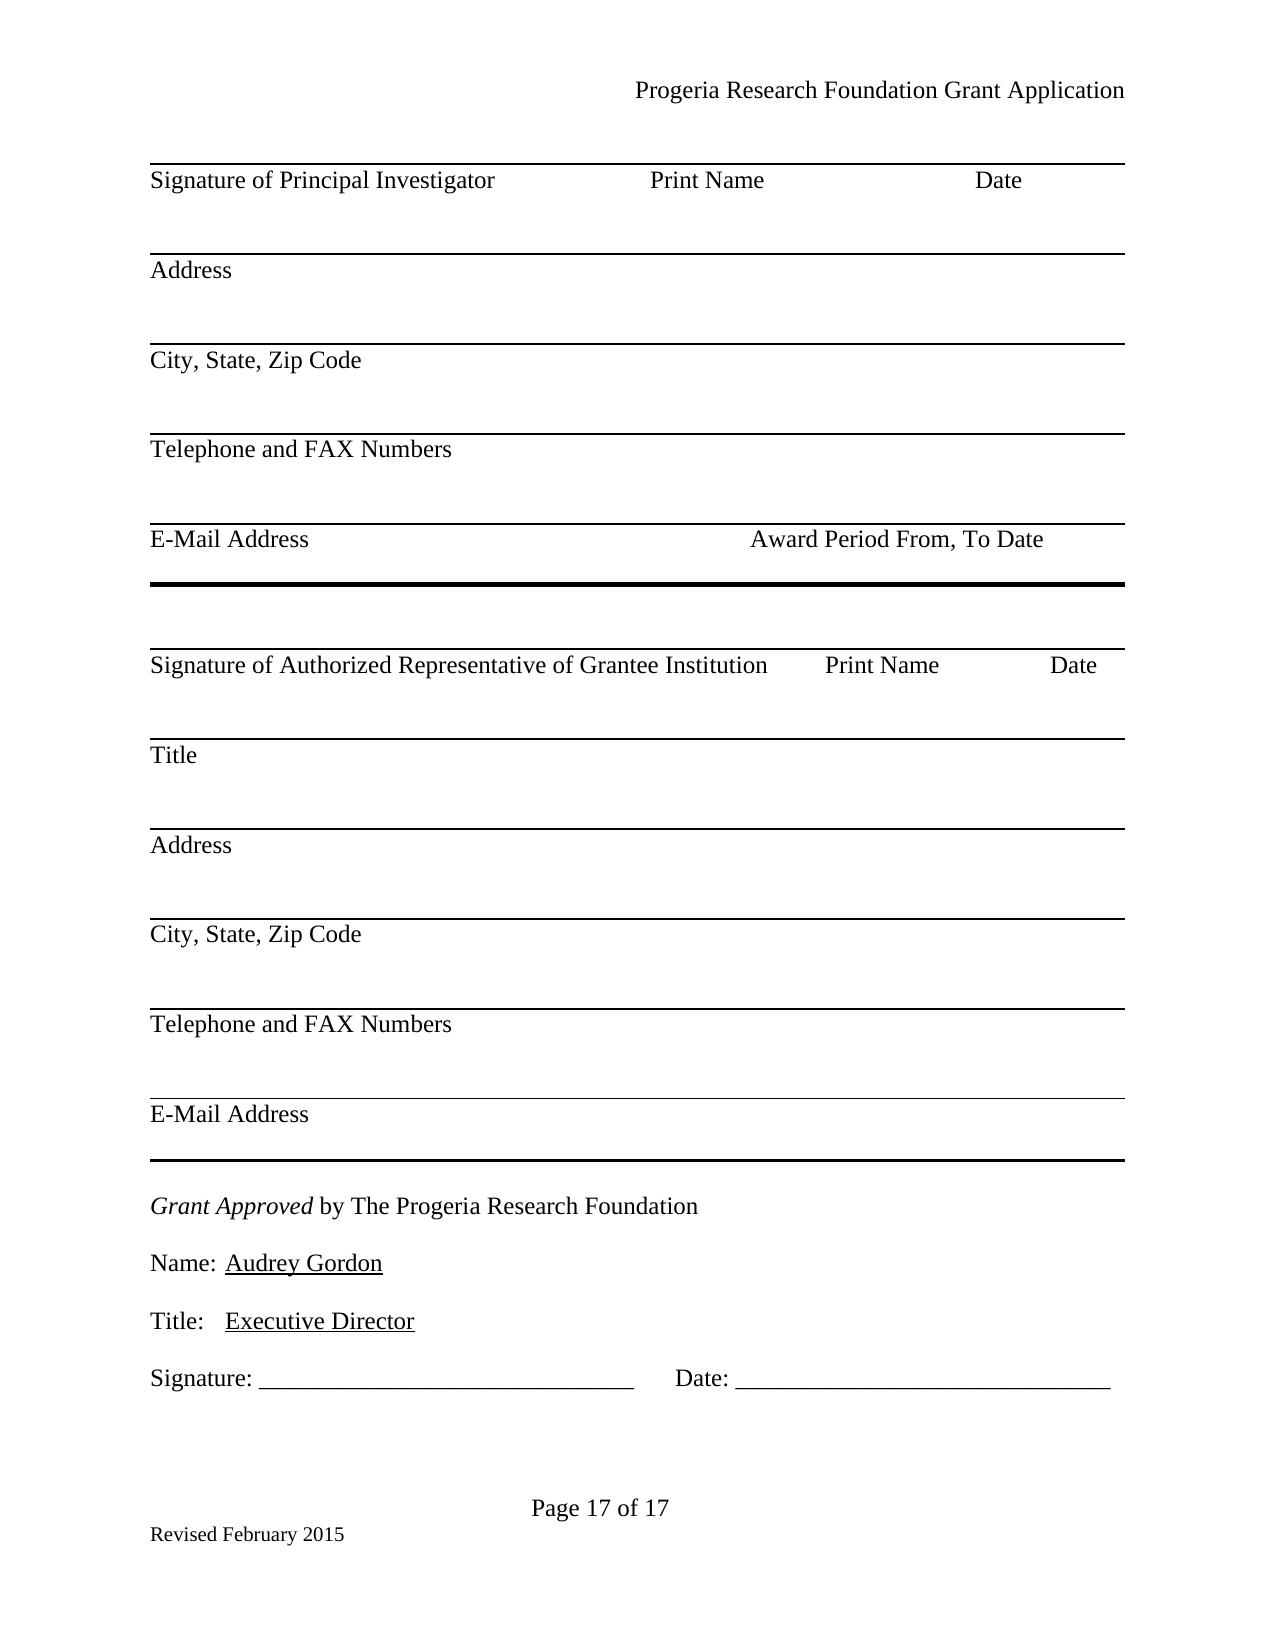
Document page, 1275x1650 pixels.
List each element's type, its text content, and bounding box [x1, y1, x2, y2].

text Signature of Authorized Representative of Grantee Institution Print Name Date [150, 650, 1125, 679]
text Title [150, 740, 1125, 768]
text Title: Executive Director [150, 1306, 1125, 1334]
text City, State, Zip Code [150, 345, 1125, 373]
text Telephone and FAX Numbers [150, 435, 1125, 463]
text E-Mail Address [150, 1099, 1125, 1128]
text Telephone and FAX Numbers [150, 1010, 1125, 1038]
text E-Mail Address Award Period From, To Date [150, 525, 1125, 553]
text Signature: ______________________________ Date: ______________________________ [150, 1363, 1125, 1392]
text Address [150, 830, 1125, 858]
text Grant Approved by The Progeria Research Foundation [150, 1191, 1125, 1219]
text Name: Audrey Gordon [150, 1248, 1125, 1277]
text City, State, Zip Code [150, 920, 1125, 948]
text Signature of Principal Investigator Print Name Date [150, 165, 1125, 194]
text Address [150, 255, 1125, 283]
